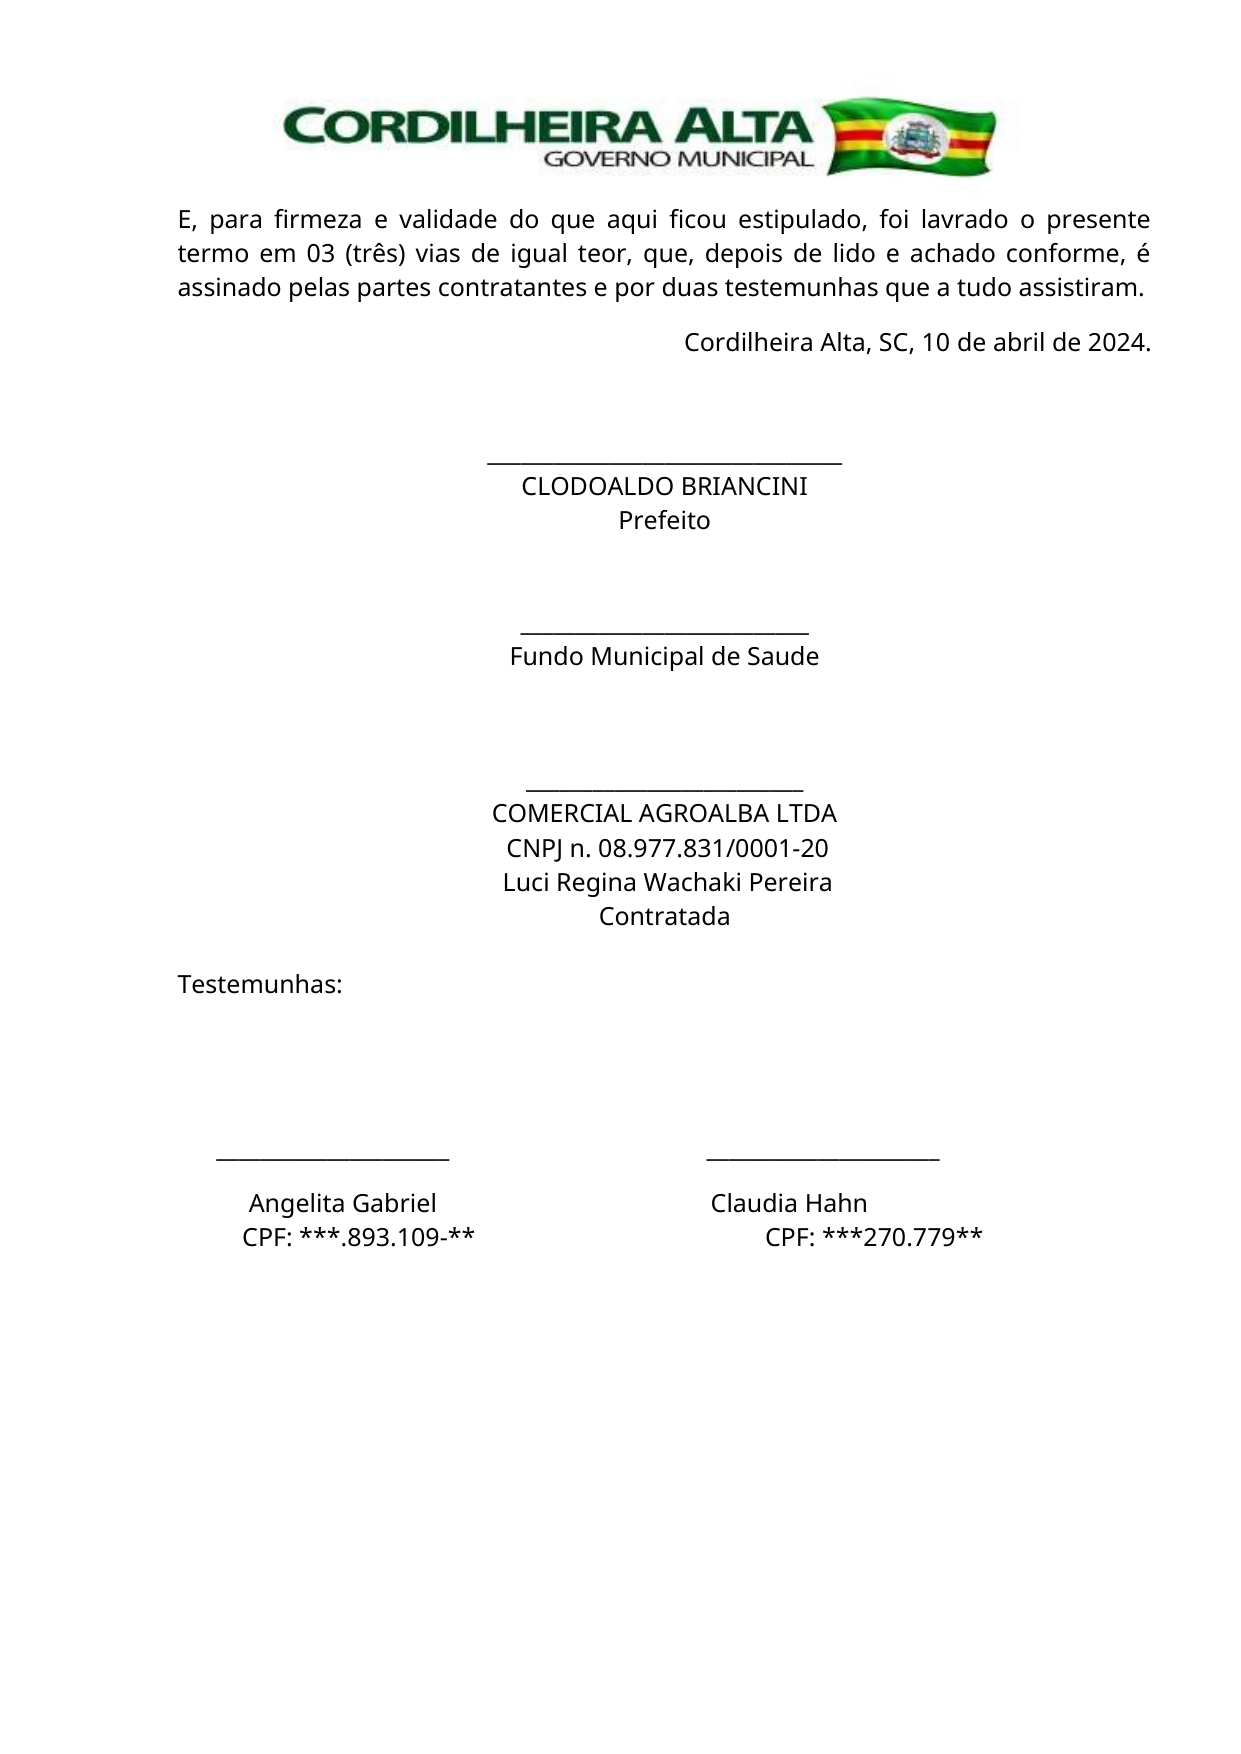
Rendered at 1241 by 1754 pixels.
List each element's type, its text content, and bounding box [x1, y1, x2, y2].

text CPF: ***.893.109-** CPF: ***270.779** [177, 1220, 1152, 1254]
text CLODOALDO BRIANCINI [177, 469, 1152, 503]
text CNPJ n. 08.977.831/0001-20 [177, 830, 1152, 864]
text Testemunhas: [177, 966, 1152, 1001]
text Cordilheira Alta, SC, 10 de abril de 2024. [177, 325, 1152, 359]
text Angelita Gabriel Claudia Hahn [177, 1186, 1152, 1220]
text COMERCIAL AGROALBA LTDA [177, 796, 1152, 830]
text _________________________ [177, 762, 1152, 796]
text _____________________ _____________________ [177, 1131, 1152, 1165]
text Luci Regina Wachaki Pereira [177, 864, 1152, 898]
text Prefeito [177, 503, 1152, 537]
text E, para firmeza e validade do que aqui ficou estipulado, foi lavrado o presente termo em 03 (três) vias de igual teor, que, depois de lido e achado conforme, é assinado pelas partes contratantes e por duas testemunhas que a tudo assistiram. [177, 202, 1152, 304]
text Contratada [177, 898, 1152, 932]
text __________________________ [177, 605, 1152, 639]
text Fundo Municipal de Saude [177, 639, 1152, 673]
picture [260, 73, 1020, 202]
text ________________________________ [177, 435, 1152, 469]
